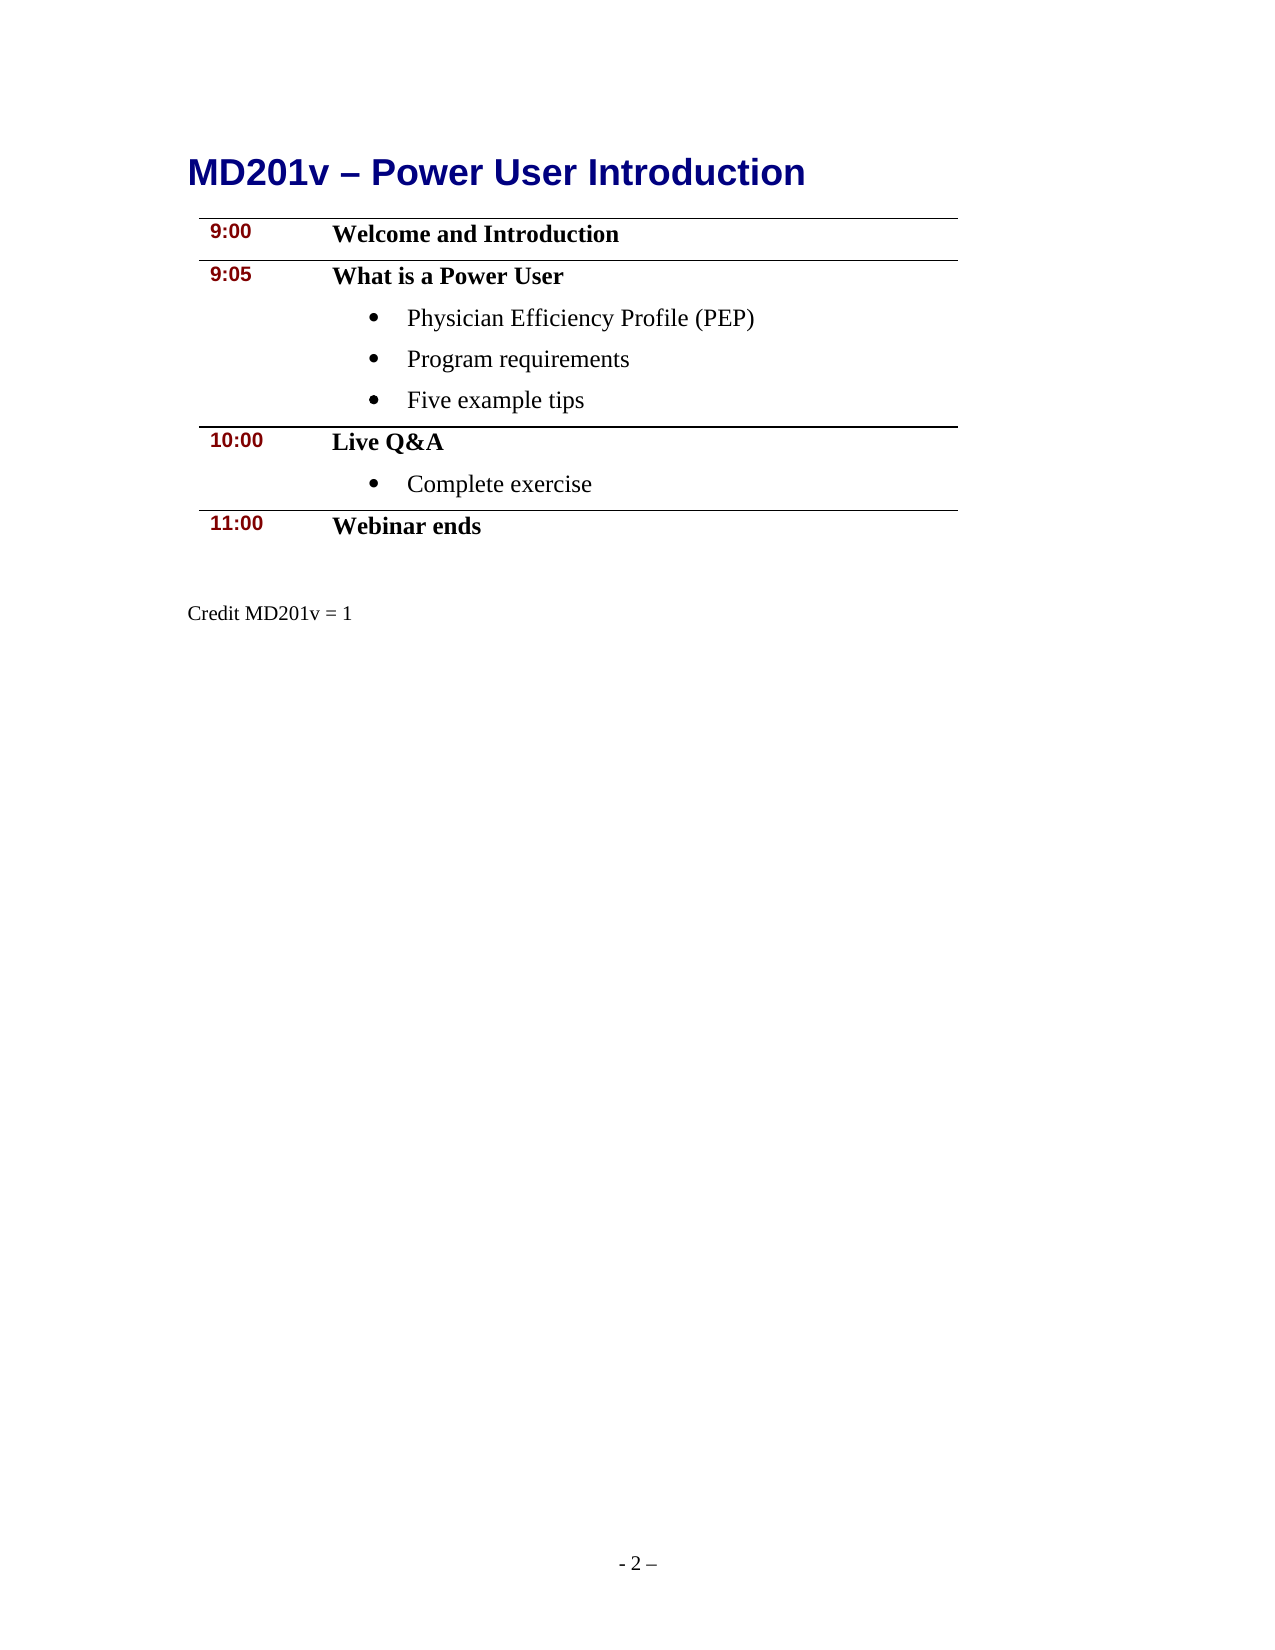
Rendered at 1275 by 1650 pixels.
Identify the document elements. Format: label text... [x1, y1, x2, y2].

table_cell 11:00 [199, 511, 321, 552]
text Credit MD201v = 1 [187, 600, 1087, 624]
table_header 9:00 [199, 219, 321, 260]
table_cell Live Q&A Complete exercise [321, 428, 958, 510]
table_header Welcome and Introduction [321, 219, 958, 260]
subtitle MD201v – Power User Introduction [187, 150, 1087, 193]
table_cell 9:05 [199, 261, 321, 426]
table_cell What is a Power User Physician Efficiency Profile (PEP) Program requirements Five example tips [321, 261, 958, 426]
table_cell 10:00 [199, 428, 321, 510]
table_cell Webinar ends [321, 511, 958, 552]
